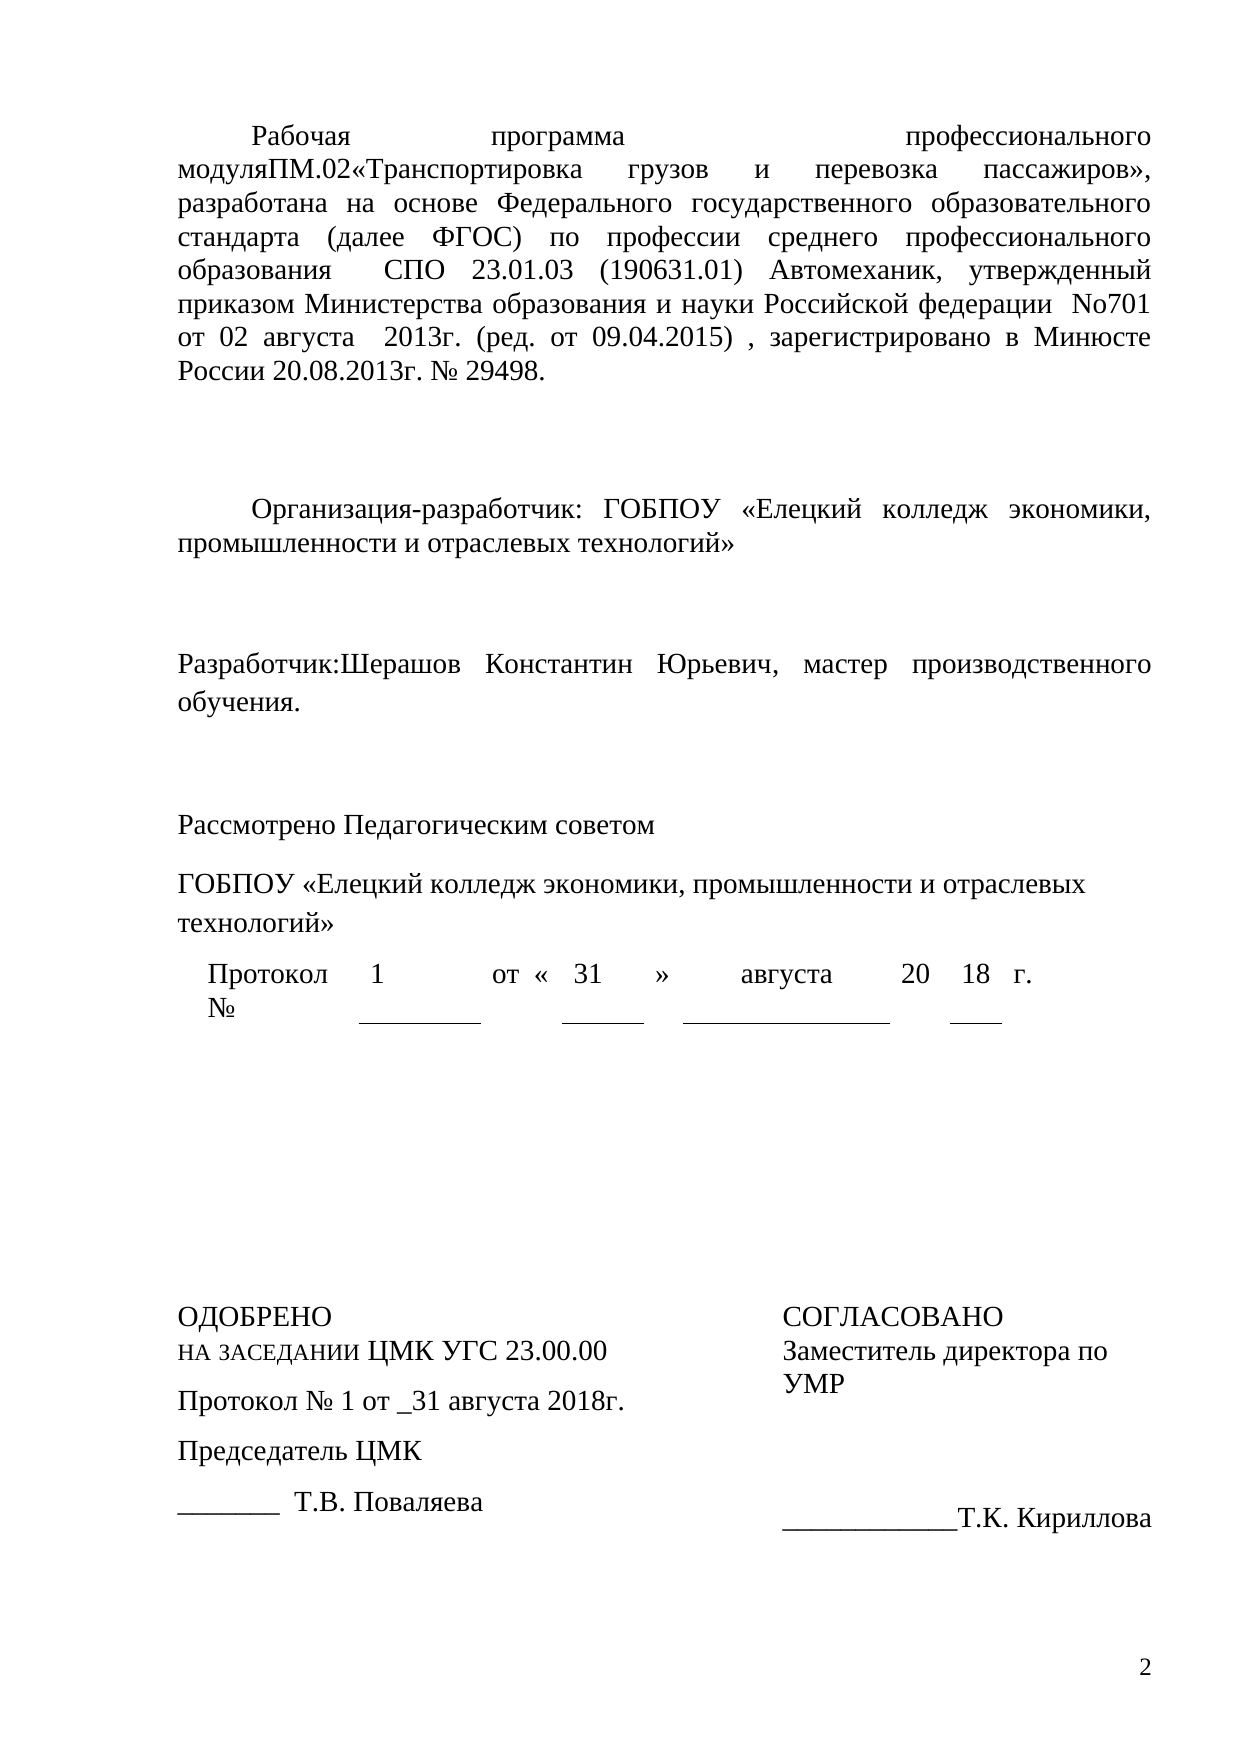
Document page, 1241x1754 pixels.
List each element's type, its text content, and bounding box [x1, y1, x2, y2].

table_header августа [683, 956, 889, 1023]
table_header от « [481, 956, 562, 1023]
text Рассмотрено Педагогическим советом [177, 807, 1152, 841]
table_header 1 [359, 956, 481, 1023]
table_header ОДОБРЕНО на заседании ЦМК УГС 23.00.00 Протокол № 1 от _31 августа 2018г. Председатель ЦМК _______ Т.В. Поваляева [166, 1299, 771, 1534]
table_header Протокол № [196, 956, 358, 1023]
text Организация-разработчик: ГОБПОУ «Елецкий колледж экономики, промышленности и отраслевых технологий» [177, 491, 1152, 558]
table_header 20 [890, 956, 950, 1023]
text Рабочая программа профессионального модуляПМ.02«Транспортировка грузов и перевозка пассажиров», разработана на основе Федерального государственного образовательного стандарта (далее ФГОС) по профессии среднего профессионального образования СПО 23.01.03 (190631.01) Автомеханик, утвержденный приказом Министерства образования и науки Российской федерации No701 от 02 августа 2013г. (ред. от 09.04.2015) , зарегистрировано в Минюсте России 20.08.2013г. № 29498. [177, 118, 1152, 386]
table_header » [644, 956, 683, 1023]
table_header г. [1002, 956, 1082, 1023]
table_header 18 [950, 956, 1002, 1023]
text ГОБПОУ «Елецкий колледж экономики, промышленности и отраслевых технологий» [177, 867, 1152, 939]
table_header СОГЛАСОВАНО Заместитель директора по УМР ____________Т.К. Кириллова [771, 1299, 1183, 1534]
text Разработчик:Шерашов Константин Юрьевич, мастер производственного обучения. [177, 646, 1152, 718]
table_header 31 [562, 956, 643, 1023]
